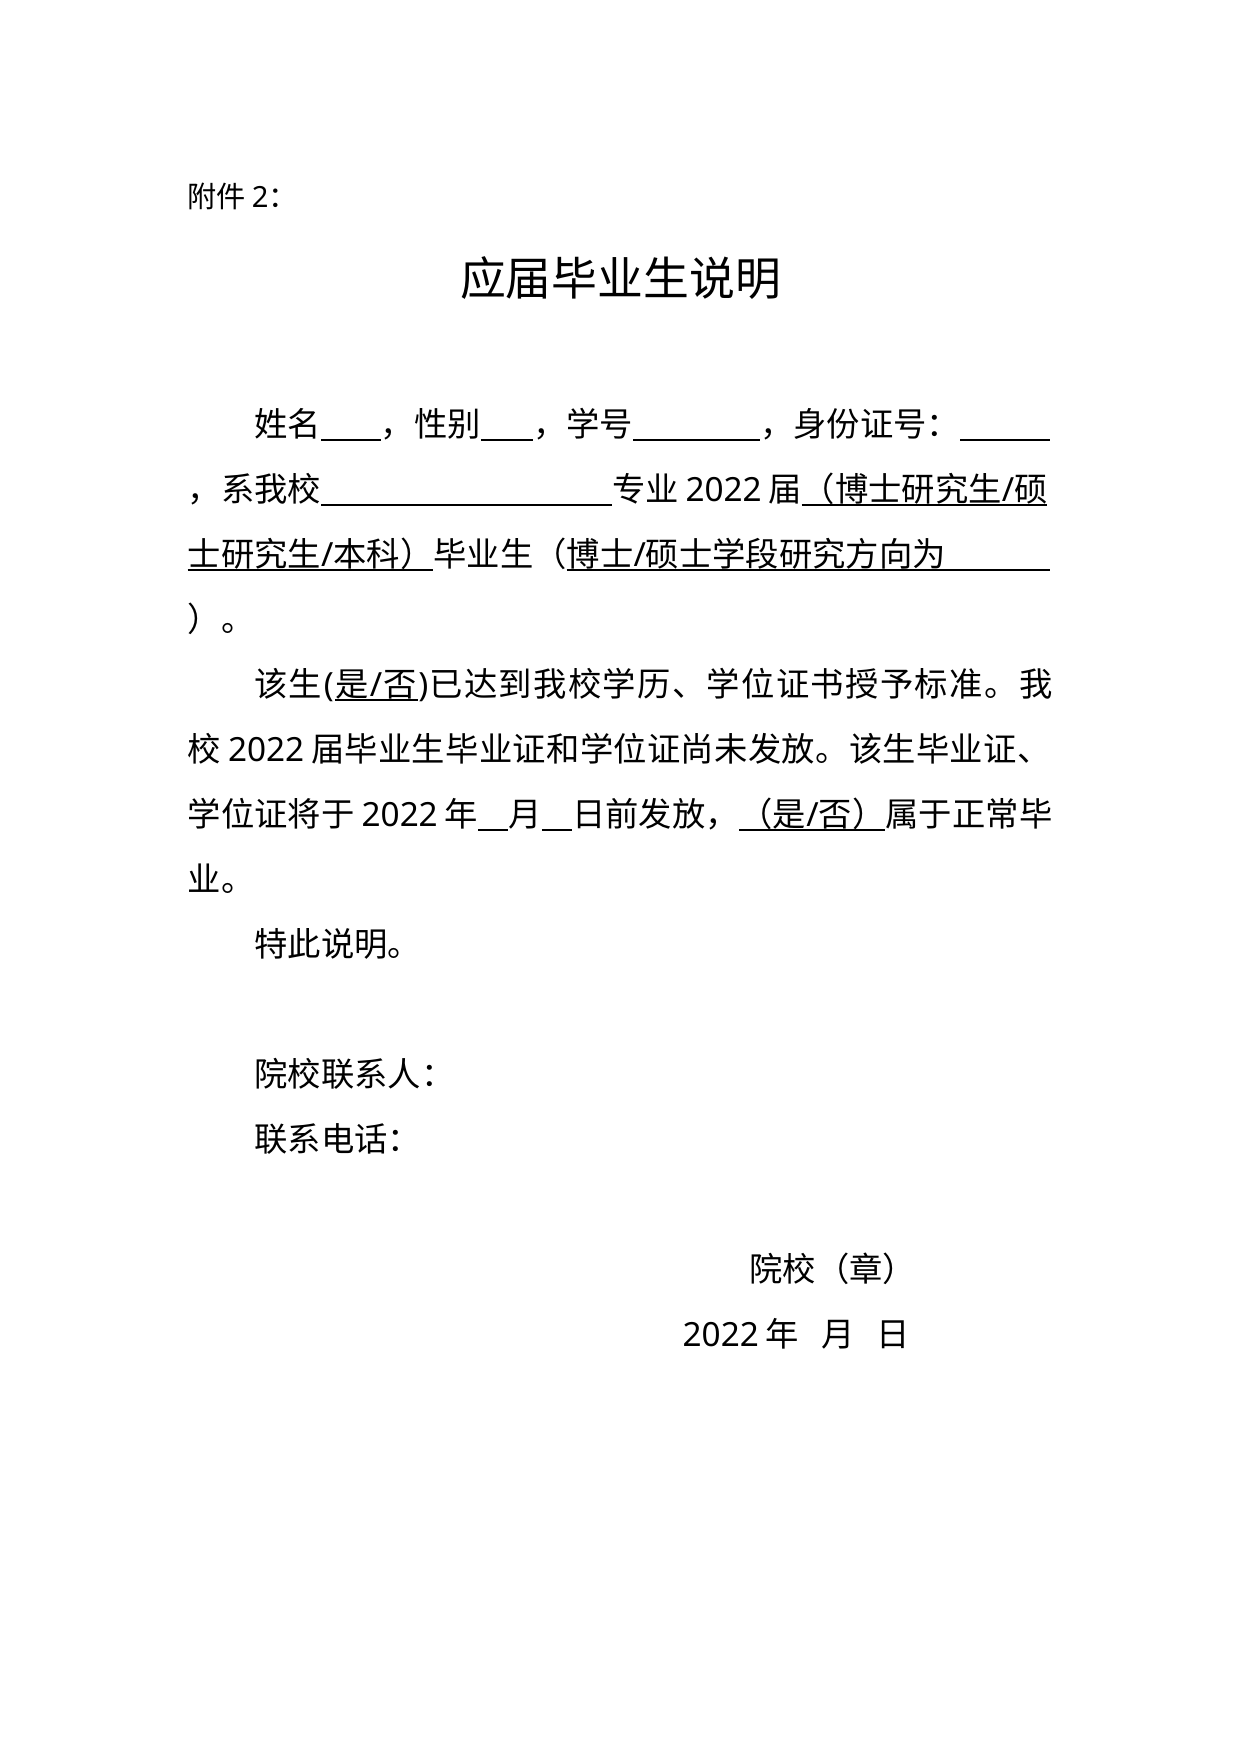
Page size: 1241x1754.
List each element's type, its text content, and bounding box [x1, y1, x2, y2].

text 应届毕业生说明 [187, 227, 1053, 324]
text 2022年 月 日 [187, 1299, 1053, 1364]
text 院校（章） [187, 1234, 1053, 1299]
text 特此说明。 [187, 909, 1053, 974]
text 姓名 ，性别 ，学号 ，身份证号： ，系我校 专业2022届（博士研究生/硕士研究生/本科）毕业生（博士/硕士学段研究方向为 ）。 [187, 389, 1053, 649]
text 联系电话： [187, 1104, 1053, 1169]
text 该生(是/否)已达到我校学历、学位证书授予标准。我校2022届毕业生毕业证和学位证尚未发放。该生毕业证、学位证将于2022年 月 日前发放，（是/否）属于正常毕业。 [187, 649, 1053, 909]
text 院校联系人： [187, 1039, 1053, 1104]
text 附件2： [187, 162, 1053, 227]
